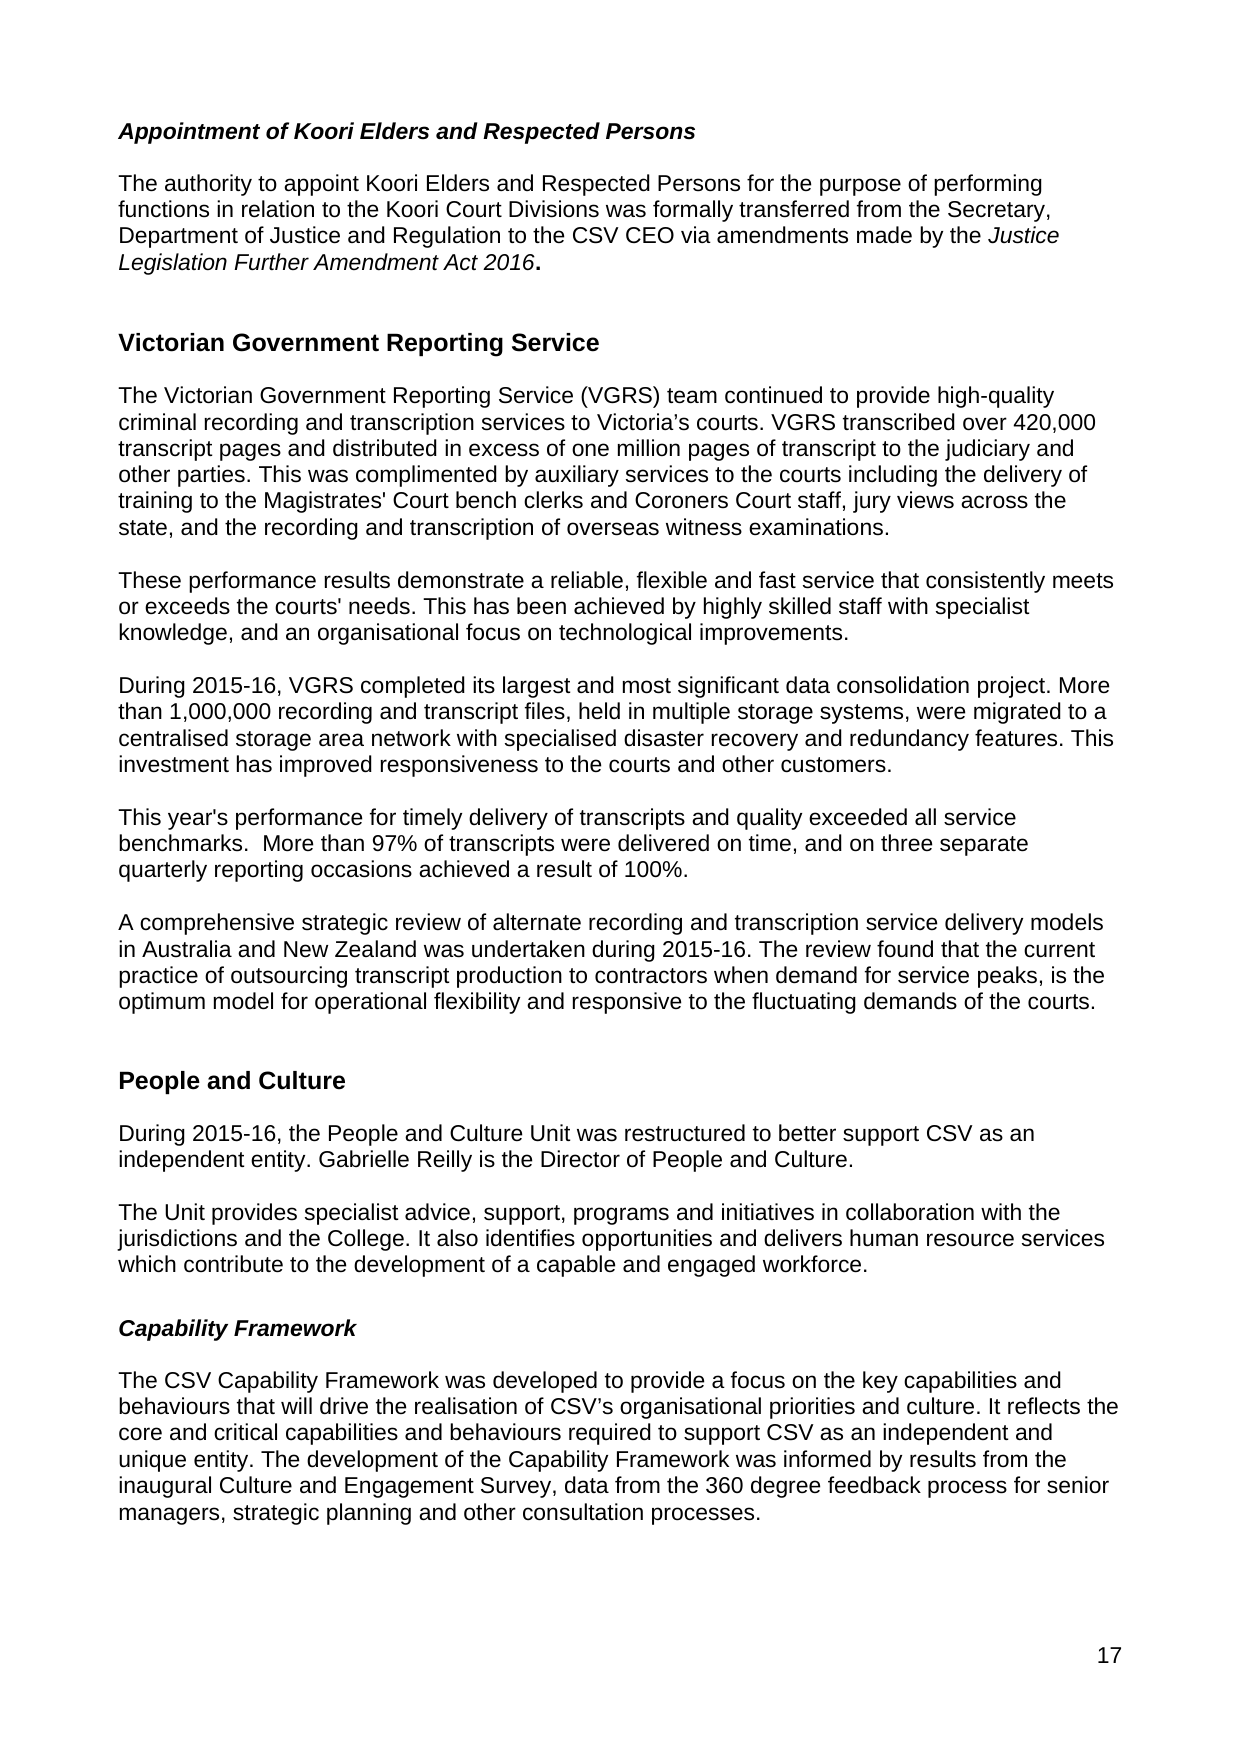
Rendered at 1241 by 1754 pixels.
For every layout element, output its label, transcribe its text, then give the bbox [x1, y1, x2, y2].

text The Victorian Government Reporting Service (VGRS) team continued to provide high-quality criminal recording and transcription services to Victoria’s courts. VGRS transcribed over 420,000 transcript pages and distributed in excess of one million pages of transcript to the judiciary and other parties. This was complimented by auxiliary services to the courts including the delivery of training to the Magistrates' Court bench clerks and Coroners Court staff, jury views across the state, and the recording and transcription of overseas witness examinations. [118, 382, 1122, 540]
subtitle Appointment of Koori Elders and Respected Persons [118, 118, 1122, 144]
subtitle People and Culture [118, 1066, 1122, 1095]
text The Unit provides specialist advice, support, programs and initiatives in collaboration with the jurisdictions and the College. It also identifies opportunities and delivers human resource services which contribute to the development of a capable and engaged workforce. [118, 1199, 1122, 1278]
text These performance results demonstrate a reliable, flexible and fast service that consistently meets or exceeds the courts' needs. This has been achieved by highly skilled staff with specialist knowledge, and an organisational focus on technological improvements. [118, 567, 1122, 646]
text The authority to appoint Koori Elders and Respected Persons for the purpose of performing functions in relation to the Koori Court Divisions was formally transferred from the Secretary, Department of Justice and Regulation to the CSV CEO via amendments made by the Justice Legislation Further Amendment Act 2016. [118, 169, 1122, 277]
text This year's performance for timely delivery of transcripts and quality exceeded all service benchmarks. More than 97% of transcripts were delivered on time, and on three separate quarterly reporting occasions achieved a result of 100%. [118, 804, 1122, 883]
subtitle Victorian Government Reporting Service [118, 328, 1122, 357]
text A comprehensive strategic review of alternate recording and transcription service delivery models in Australia and New Zealand was undertaken during 2015-16. The review found that the current practice of outsourcing transcript production to contractors when demand for service peaks, is the optimum model for operational flexibility and responsive to the fluctuating demands of the courts. [118, 909, 1122, 1014]
subtitle Capability Framework [118, 1315, 1122, 1342]
text The CSV Capability Framework was developed to provide a focus on the key capabilities and behaviours that will drive the realisation of CSV’s organisational priorities and culture. It reflects the core and critical capabilities and behaviours required to support CSV as an independent and unique entity. The development of the Capability Framework was informed by results from the inaugural Culture and Engagement Survey, data from the 360 degree feedback process for senior managers, strategic planning and other consultation processes. [118, 1367, 1122, 1525]
text During 2015-16, VGRS completed its largest and most significant data consolidation project. More than 1,000,000 recording and transcript files, held in multiple storage systems, were migrated to a centralised storage area network with specialised disaster recovery and redundancy features. This investment has improved responsiveness to the courts and other customers. [118, 672, 1122, 777]
text During 2015-16, the People and Culture Unit was restructured to better support CSV as an independent entity. Gabrielle Reilly is the Director of People and Culture. [118, 1120, 1122, 1172]
